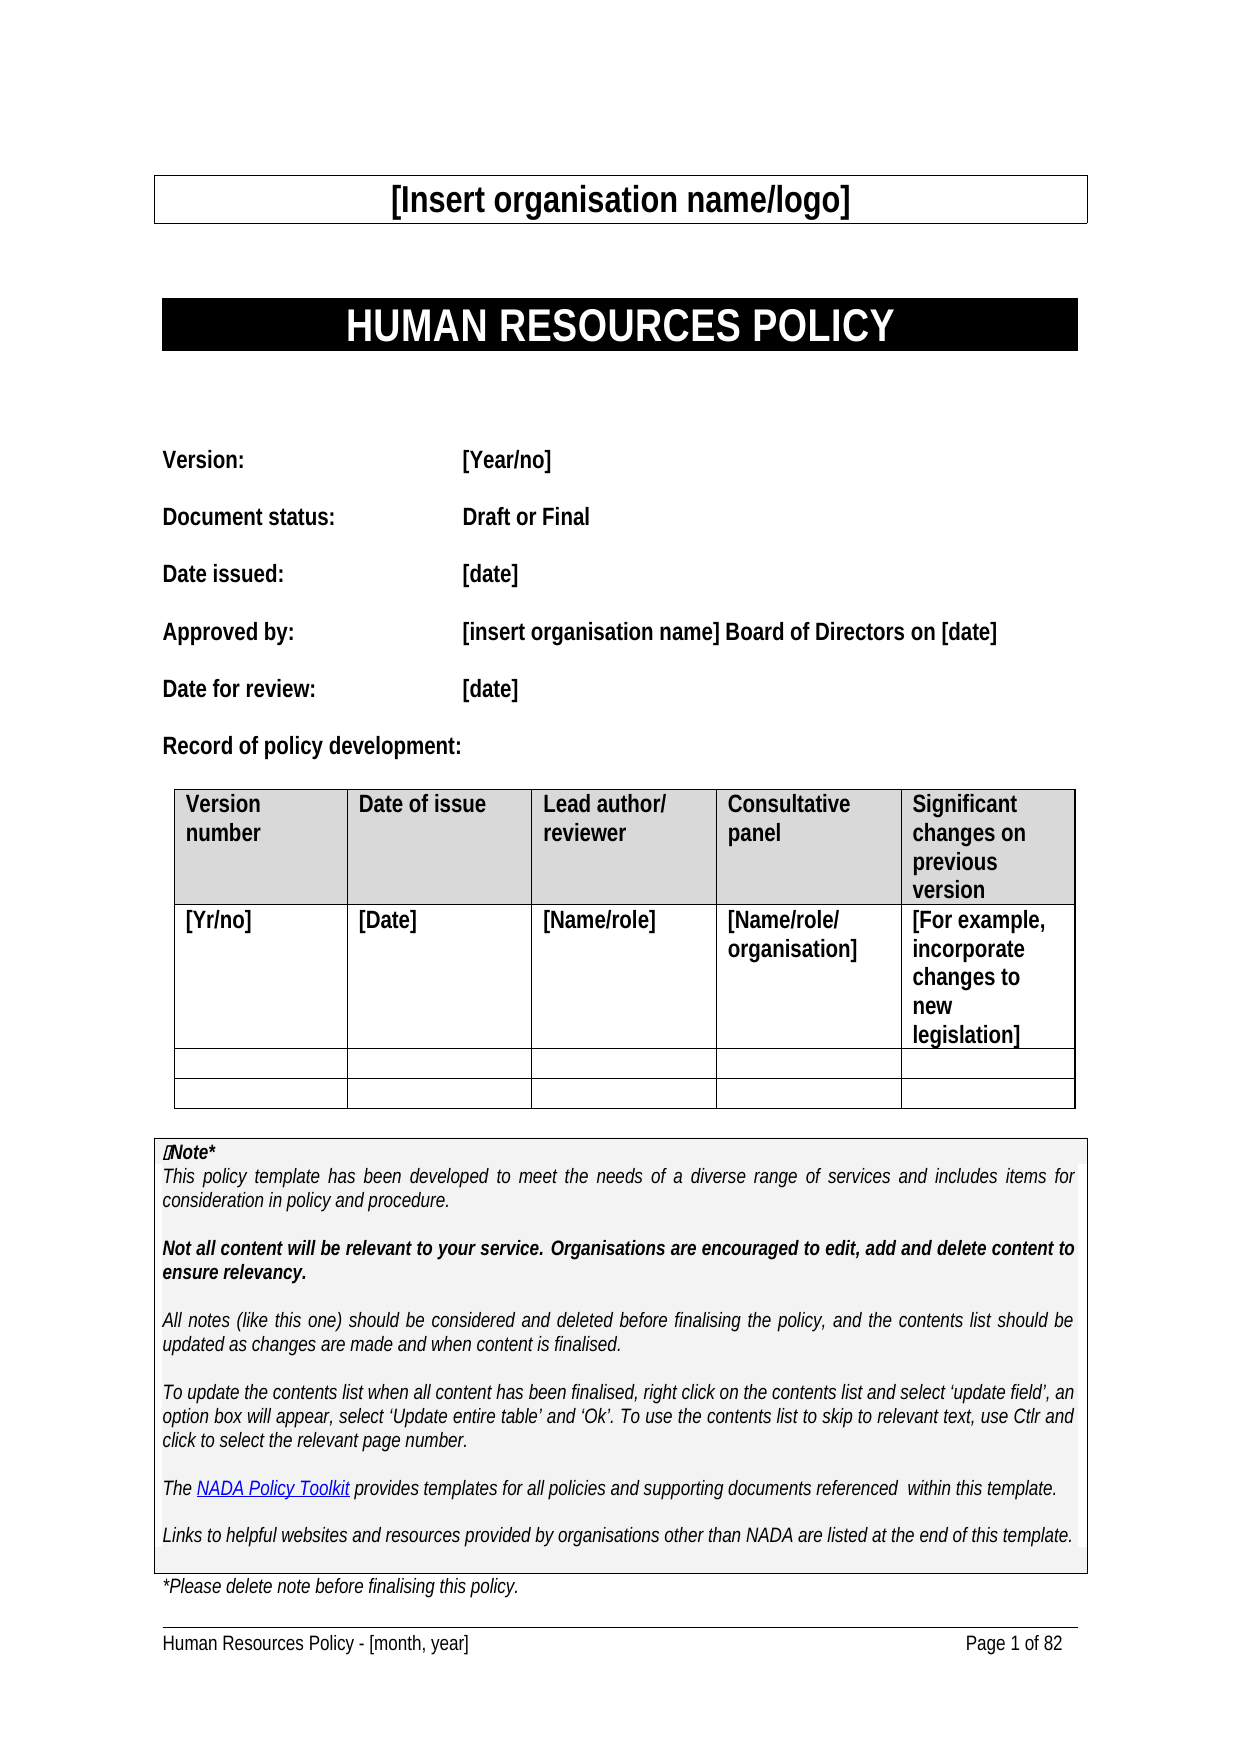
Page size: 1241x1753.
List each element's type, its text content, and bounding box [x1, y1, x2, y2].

table_header Date of issue [348, 790, 531, 904]
table_header Version number [175, 790, 347, 904]
text Document status: Draft or Final [162, 502, 1078, 531]
table_cell [348, 1079, 531, 1108]
table_cell [902, 1049, 1074, 1078]
table_cell [Name/role/ organisation] [717, 905, 901, 1048]
text Date issued: [date] [162, 559, 1078, 588]
text Approved by: [insert organisation name] Board of Directors on [date] [162, 617, 1078, 645]
table_cell [175, 1049, 347, 1078]
text This policy template has been developed to meet the needs of a diverse range of services and includes items for consideration in policy and procedure. [162, 1164, 1078, 1212]
text To update the contents list when all content has been finalised, right click on the contents list and select ‘update field’, an option box will appear, select ‘Update entire table’ and ‘Ok’. To use the contents list to skip to relevant text, use Ctlr and click to select the relevant page number. [162, 1379, 1078, 1451]
text All notes (like this one) should be considered and deleted before finalising the policy, and the contents list should be updated as changes are made and when content is finalised. [162, 1308, 1078, 1356]
text Date for review: [date] [162, 674, 1078, 702]
table_cell [For example, incorporate changes to new legislation] [902, 905, 1074, 1048]
text Links to helpful websites and resources provided by organisations other than NADA are listed at the end of this template. [162, 1523, 1078, 1545]
table_cell [Date] [348, 905, 531, 1048]
table_cell [717, 1049, 901, 1078]
table_cell [Yr/no] [175, 905, 347, 1048]
table_cell [175, 1079, 347, 1108]
text *Please delete note before finalising this policy. [162, 1574, 1078, 1598]
text Not all content will be relevant to your service. Organisations are encouraged to edit, add and delete content to ensure relevancy. [162, 1236, 1078, 1284]
text The NADA Policy Toolkit provides templates for all policies and supporting documents referenced within this template. [162, 1475, 1078, 1499]
text Version: [Year/no] [162, 445, 1078, 473]
table_header Significant changes on previous version [902, 790, 1074, 904]
table_cell [532, 1049, 716, 1078]
text Note* [155, 1139, 1087, 1164]
table_header Consultative panel [717, 790, 901, 904]
text [Insert organisation name/logo] [155, 176, 1087, 223]
text Record of policy development: [162, 731, 1078, 760]
table_cell [348, 1049, 531, 1078]
table_header Lead author/ reviewer [532, 790, 716, 904]
table_cell [717, 1079, 901, 1108]
table_cell [902, 1079, 1074, 1108]
title HUMAN RESOURCES POLICY [162, 298, 1078, 351]
table_cell [Name/role] [532, 905, 716, 1048]
table_cell [532, 1079, 716, 1108]
